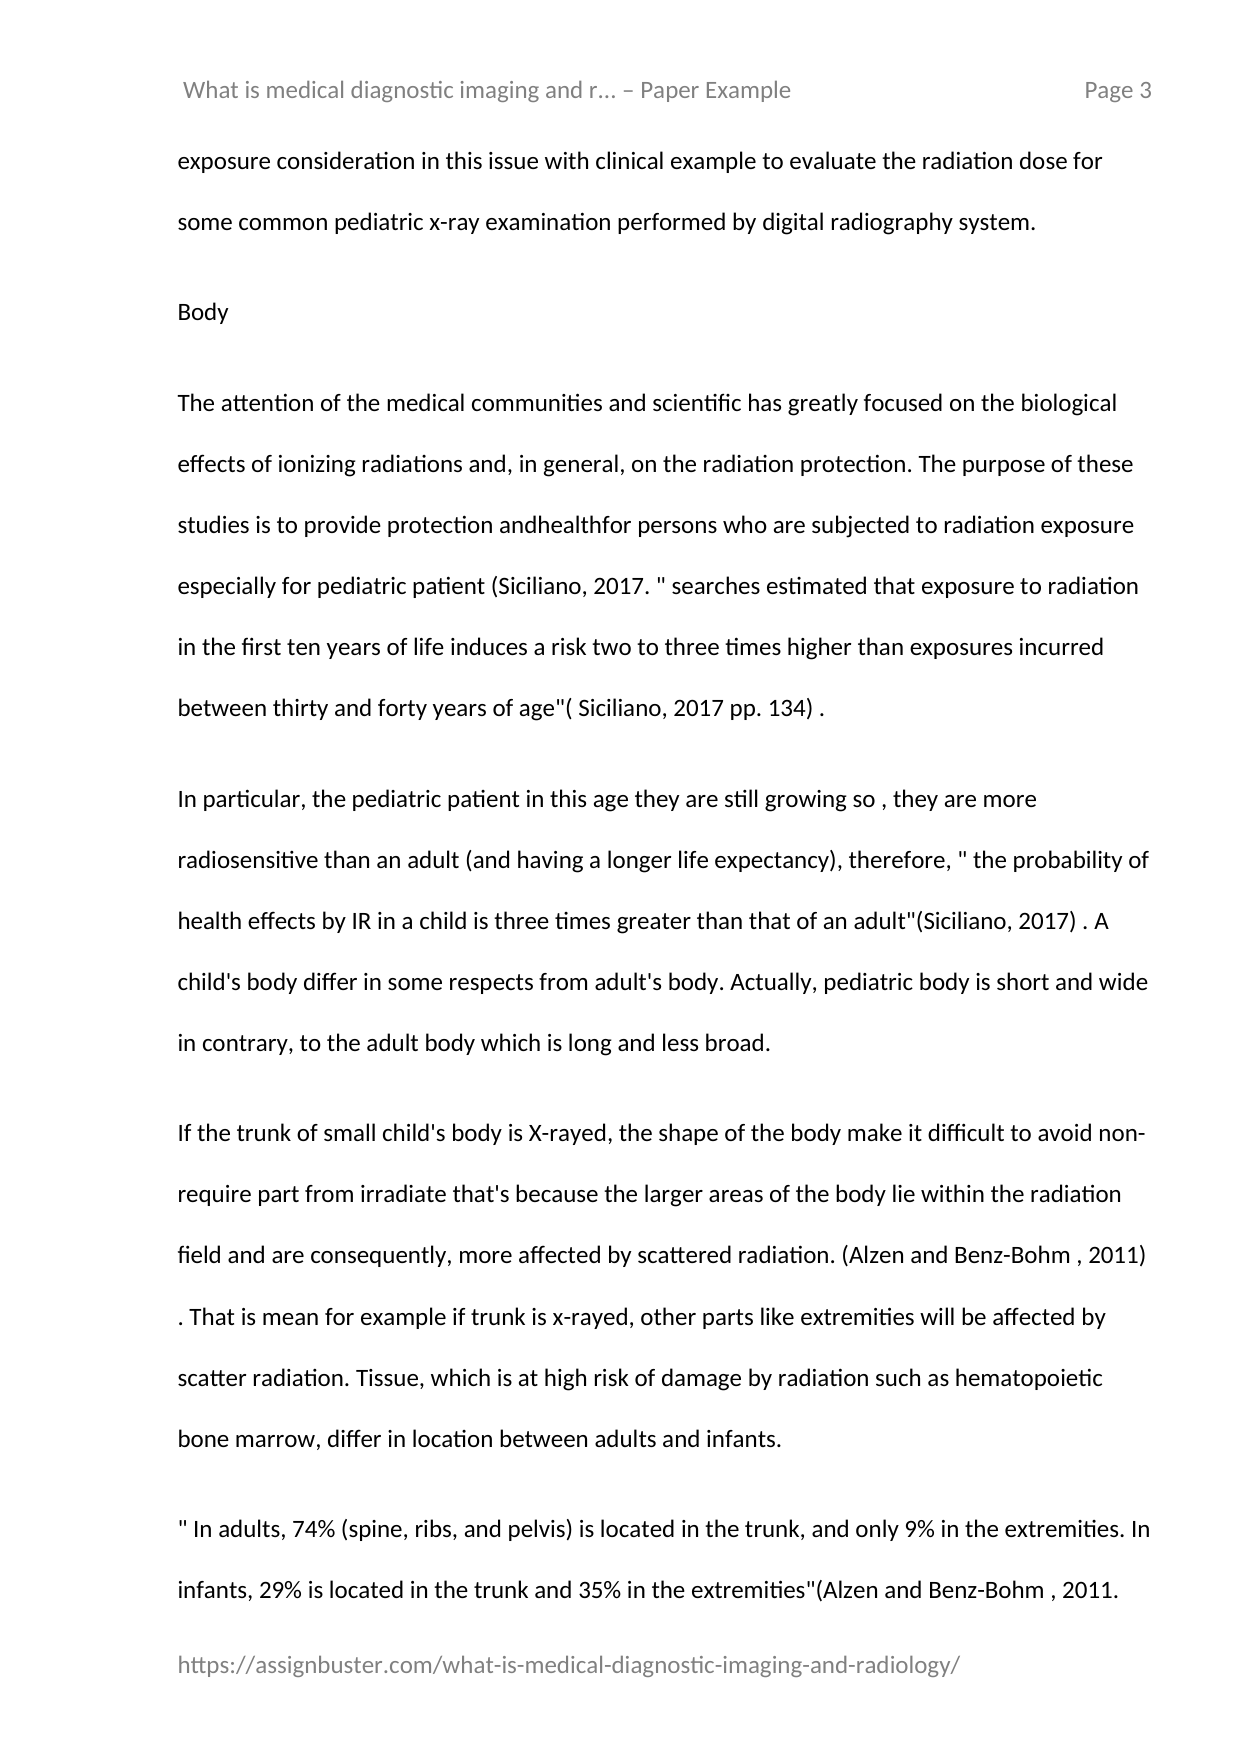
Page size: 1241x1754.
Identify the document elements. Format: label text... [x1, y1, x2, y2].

text The attention of the medical communities and scientific has greatly focused on the biological effects of ionizing radiations and, in general, on the radiation protection. The purpose of these studies is to provide protection andhealthfor persons who are subjected to radiation exposure especially for pediatric patient (Siciliano, 2017. " searches estimated that exposure to radiation in the first ten years of life induces a risk two to three times higher than exposures incurred between thirty and forty years of age"( Siciliano, 2017 pp. 134) . [177, 387, 1152, 723]
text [177, 1513, 1152, 1605]
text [177, 145, 1152, 237]
text In particular, the pediatric patient in this age they are still growing so , they are more radiosensitive than an adult (and having a longer life expectancy), therefore, " the probability of health effects by IR in a child is three times greater than that of an adult"(Siciliano, 2017) . A child's body differ in some respects from adult's body. Actually, pediatric body is short and wide in contrary, to the adult body which is long and less broad. [177, 783, 1152, 1057]
text If the trunk of small child's body is X-rayed, the shape of the body make it difficult to avoid non-require part from irradiate that's because the larger areas of the body lie within the radiation field and are consequently, more affected by scattered radiation. (Alzen and Benz-Bohm , 2011) . That is mean for example if trunk is x-rayed, other parts like extremities will be affected by scatter radiation. Tissue, which is at high risk of damage by radiation such as hematopoietic bone marrow, differ in location between adults and infants. [177, 1117, 1152, 1453]
text Body [177, 297, 1152, 327]
